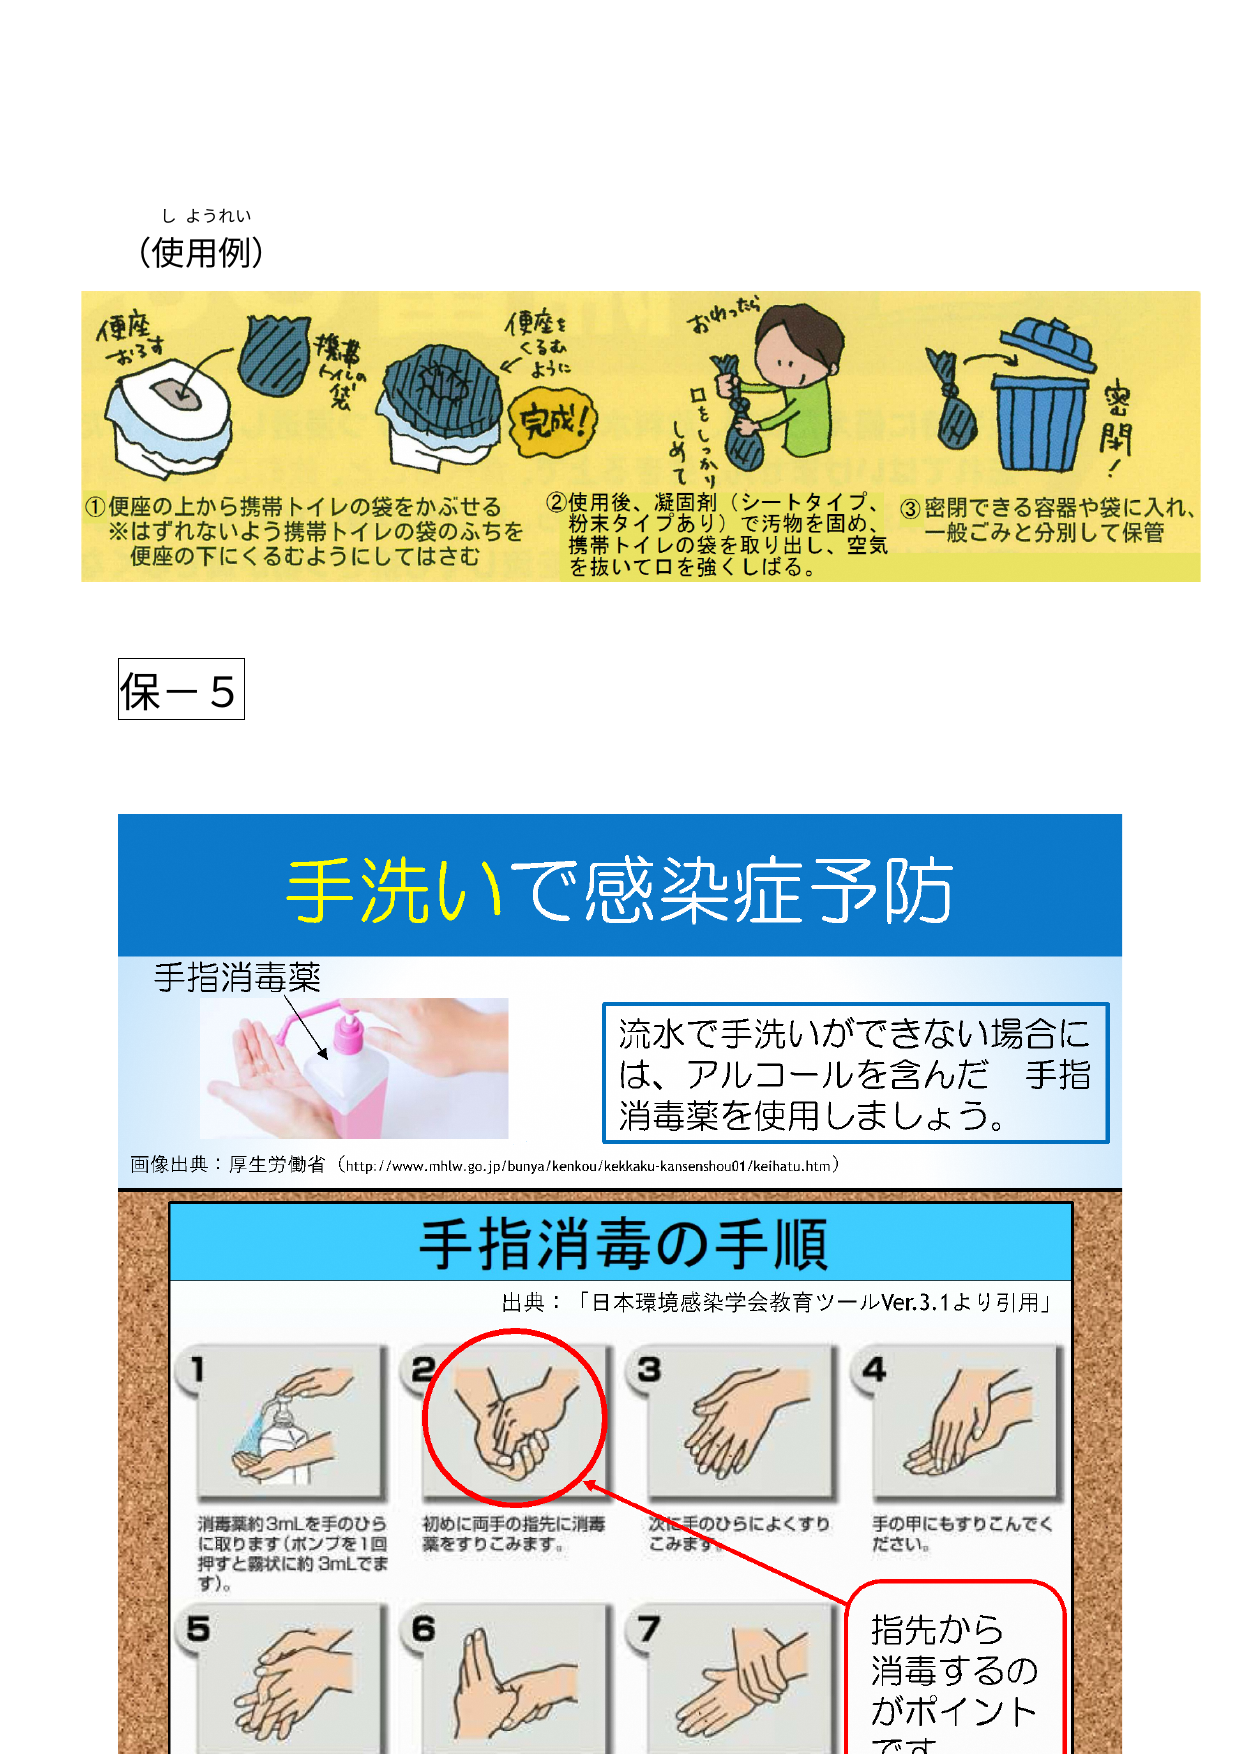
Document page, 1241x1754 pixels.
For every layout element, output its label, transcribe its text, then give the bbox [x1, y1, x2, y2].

text 保－５ [118, 652, 1122, 727]
text （） [118, 202, 1122, 277]
picture [118, 814, 1123, 1754]
picture [81, 291, 1201, 582]
